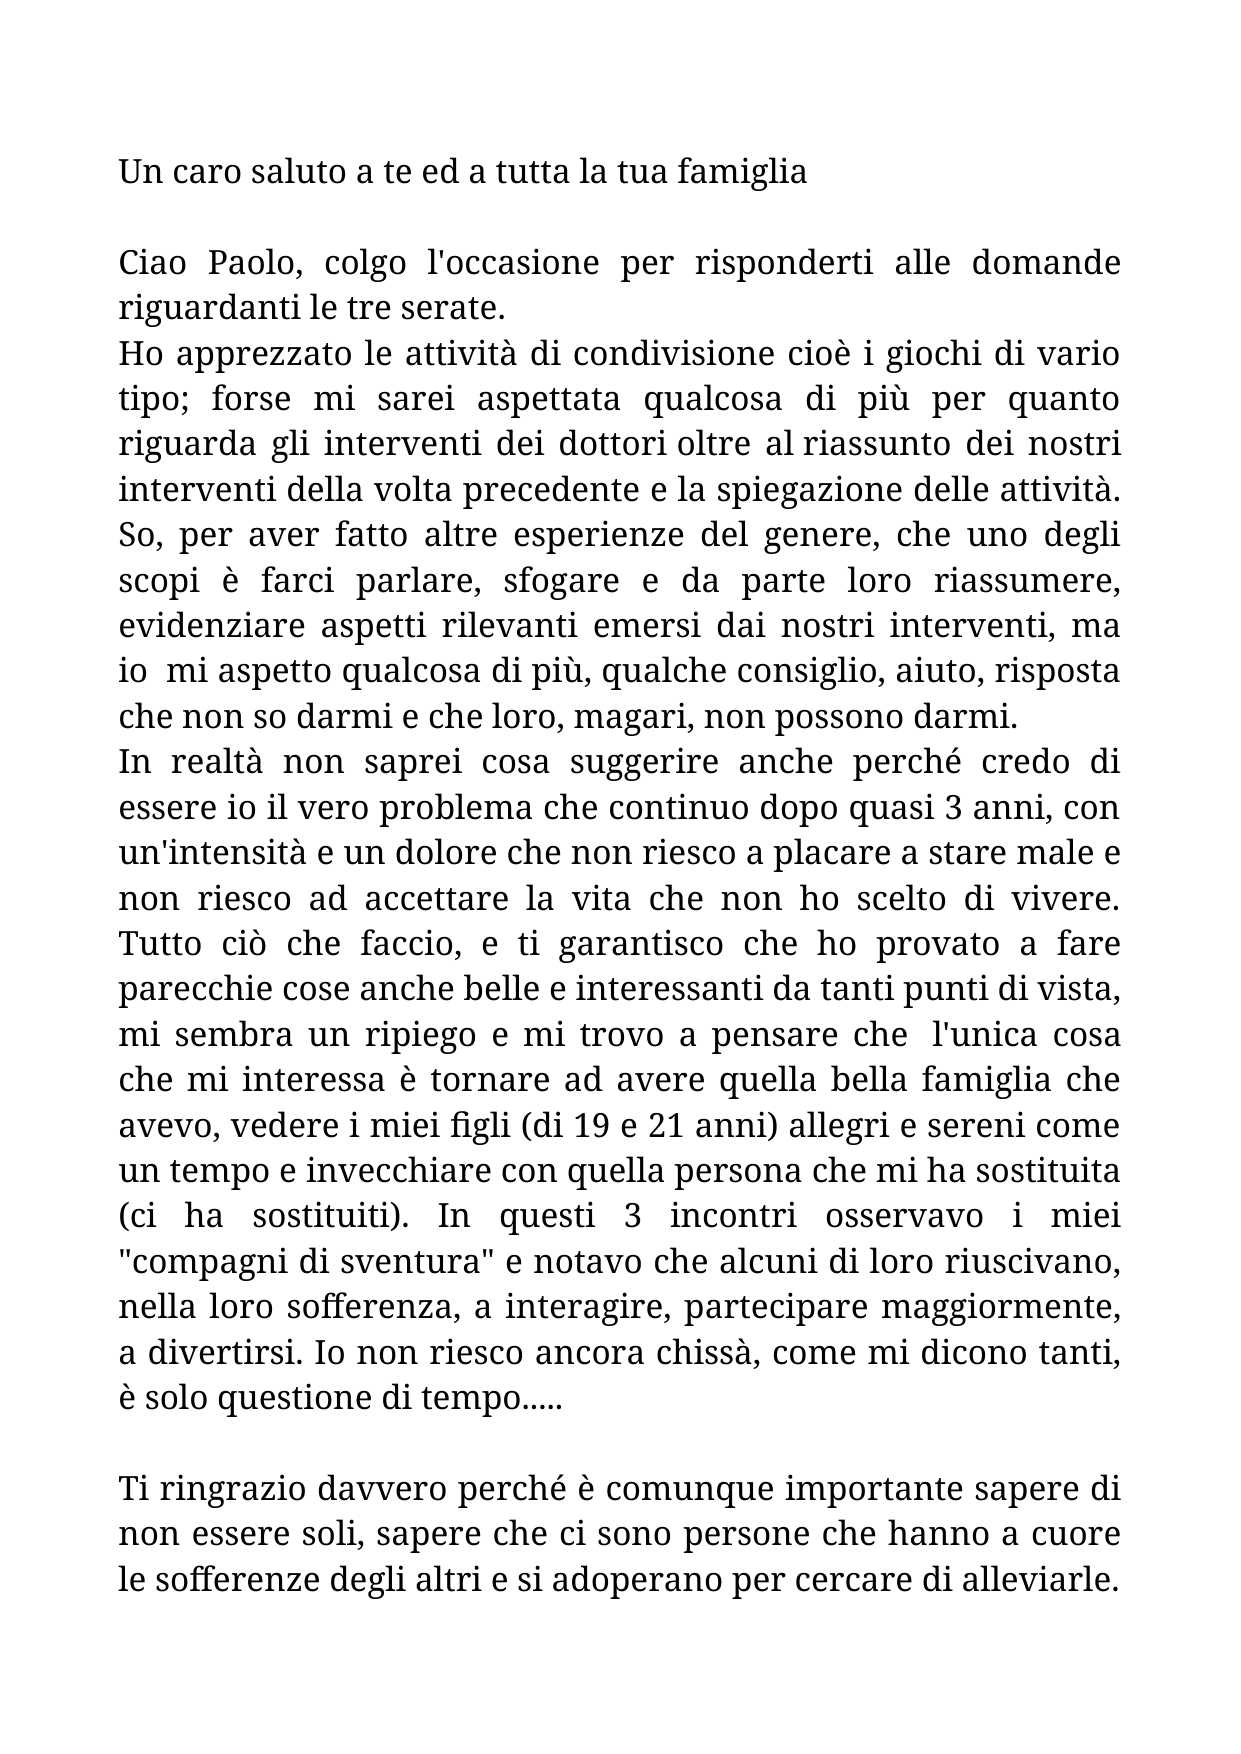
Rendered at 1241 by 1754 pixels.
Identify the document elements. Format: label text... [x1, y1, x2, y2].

text Un caro saluto a te ed a tutta la tua famiglia [118, 148, 1122, 193]
text In realtà non saprei cosa suggerire anche perché credo di essere io il vero problema che continuo dopo quasi 3 anni, con un'intensità e un dolore che non riesco a placare a stare male e non riesco ad accettare la vita che non ho scelto di vivere. Tutto ciò che faccio, e ti garantisco che ho provato a fare parecchie cose anche belle e interessanti da tanti punti di vista, mi sembra un ripiego e mi trovo a pensare che l'unica cosa che mi interessa è tornare ad avere quella bella famiglia che avevo, vedere i miei figli (di 19 e 21 anni) allegri e sereni come un tempo e invecchiare con quella persona che mi ha sostituita (ci ha sostituiti). In questi 3 incontri osservavo i miei "compagni di sventura" e notavo che alcuni di loro riuscivano, nella loro sofferenza, a interagire, partecipare maggiormente, a divertirsi. Io non riesco ancora chissà, come mi dicono tanti, è solo questione di tempo..... [118, 738, 1122, 1419]
text Ti ringrazio davvero perché è comunque importante sapere di non essere soli, sapere che ci sono persone che hanno a cuore le sofferenze degli altri e si adoperano per cercare di alleviarle. [118, 1465, 1122, 1601]
text Ciao Paolo, colgo l'occasione per risponderti alle domande riguardanti le tre serate. [118, 238, 1122, 329]
text Ho apprezzato le attività di condivisione cioè i giochi di vario tipo; forse mi sarei aspettata qualcosa di più per quanto riguarda gli interventi dei dottori oltre al riassunto dei nostri interventi della volta precedente e la spiegazione delle attività. So, per aver fatto altre esperienze del genere, che uno degli scopi è farci parlare, sfogare e da parte loro riassumere, evidenziare aspetti rilevanti emersi dai nostri interventi, ma io mi aspetto qualcosa di più, qualche consiglio, aiuto, risposta che non so darmi e che loro, magari, non possono darmi. [118, 329, 1122, 738]
